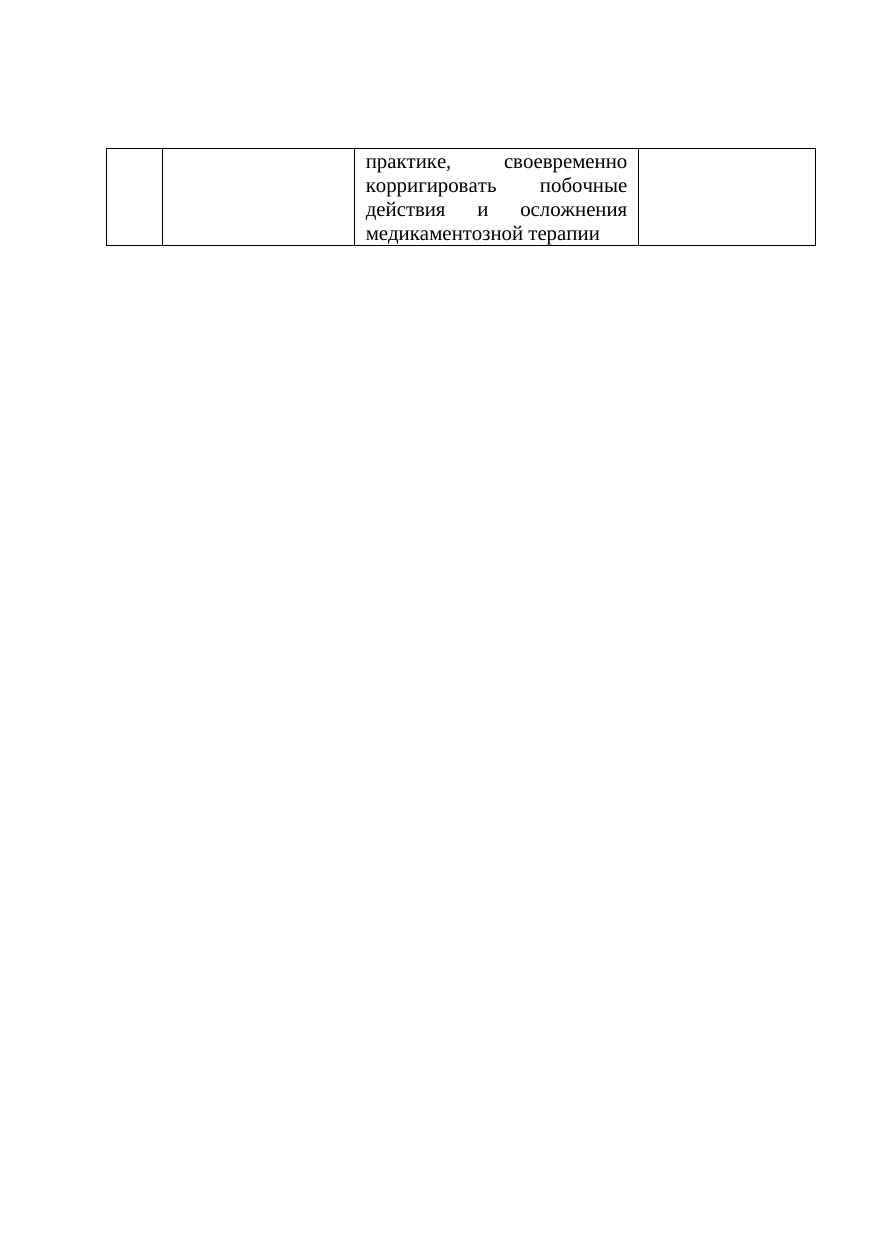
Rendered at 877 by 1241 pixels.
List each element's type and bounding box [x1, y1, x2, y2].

table_cell [355, 149, 638, 245]
table_cell [639, 149, 815, 245]
